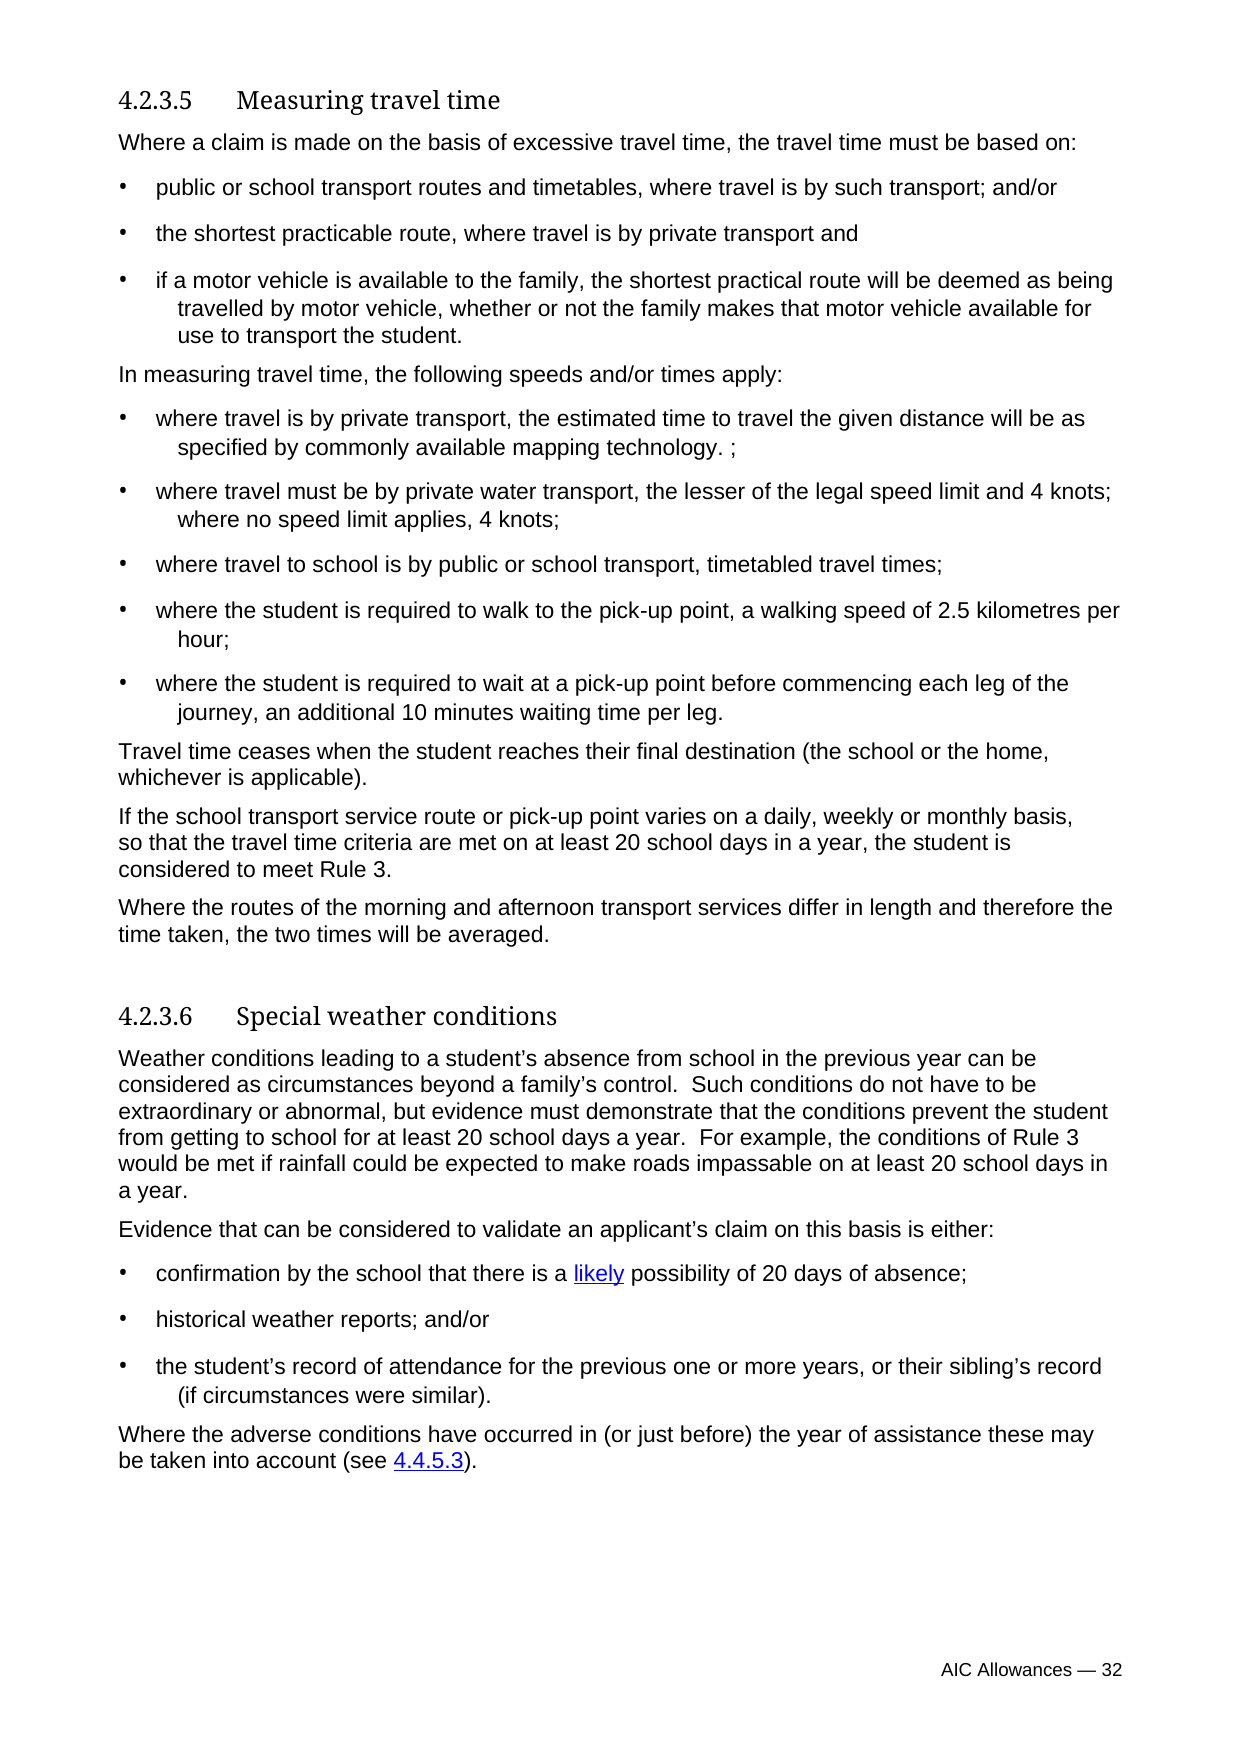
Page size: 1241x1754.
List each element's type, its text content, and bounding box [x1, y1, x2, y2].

text where the student is required to walk to the pick-up point, a walking speed of 2.5 kilometres per hour; [118, 592, 1122, 652]
subtitle 4.2.3.6 Special weather conditions [118, 998, 1122, 1032]
text historical weather reports; and/or [118, 1301, 1122, 1335]
text Where a claim is made on the basis of excessive travel time, the travel time must be based on: [118, 129, 1122, 156]
text where travel to school is by public or school transport, timetabled travel times; [118, 545, 1122, 579]
text Where the adverse conditions have occurred in (or just before) the year of assistance these may be taken into account (see 4.4.5.3). [118, 1421, 1122, 1473]
text public or school transport routes and timetables, where travel is by such transport; and/or [118, 168, 1122, 202]
text Weather conditions leading to a student’s absence from school in the previous year can be considered as circumstances beyond a family’s control. Such conditions do not have to be extraordinary or abnormal, but evidence must demonstrate that the conditions prevent the student from getting to school for at least 20 school days a year. For example, the conditions of Rule 3 would be met if rainfall could be expected to make roads impassable on at least 20 school days in a year. [118, 1045, 1122, 1203]
subtitle 4.2.3.5 Measuring travel time [118, 83, 1122, 117]
text Where the routes of the morning and afternoon transport services differ in length and therefore the time taken, the two times will be averaged. [118, 894, 1122, 947]
text Evidence that can be considered to validate an applicant’s claim on this basis is either: [118, 1216, 1122, 1242]
text confirmation by the school that there is a likely possibility of 20 days of absence; [118, 1254, 1122, 1288]
text In measuring travel time, the following speeds and/or times apply: [118, 361, 1122, 387]
text Travel time ceases when the student reaches their final destination (the school or the home, whichever is applicable). [118, 738, 1122, 790]
text the student’s record of attendance for the previous one or more years, or their sibling’s record (if circumstances were similar). [118, 1348, 1122, 1408]
text where the student is required to wait at a pick-up point before commencing each leg of the journey, an additional 10 minutes waiting time per leg. [118, 665, 1122, 725]
text where travel is by private transport, the estimated time to travel the given distance will be as specified by commonly available mapping technology. ; [118, 399, 1122, 460]
text where travel must be by private water transport, the lesser of the legal speed limit and 4 knots; where no speed limit applies, 4 knots; [118, 472, 1122, 533]
text the shortest practicable route, where travel is by private transport and [118, 215, 1122, 249]
text If the school transport service route or pick-up point varies on a daily, weekly or monthly basis, so that the travel time criteria are met on at least 20 school days in a year, the student is considered to meet Rule 3. [118, 803, 1122, 882]
text if a motor vehicle is available to the family, the shortest practical route will be deemed as being travelled by motor vehicle, whether or not the family makes that motor vehicle available for use to transport the student. [118, 261, 1122, 348]
